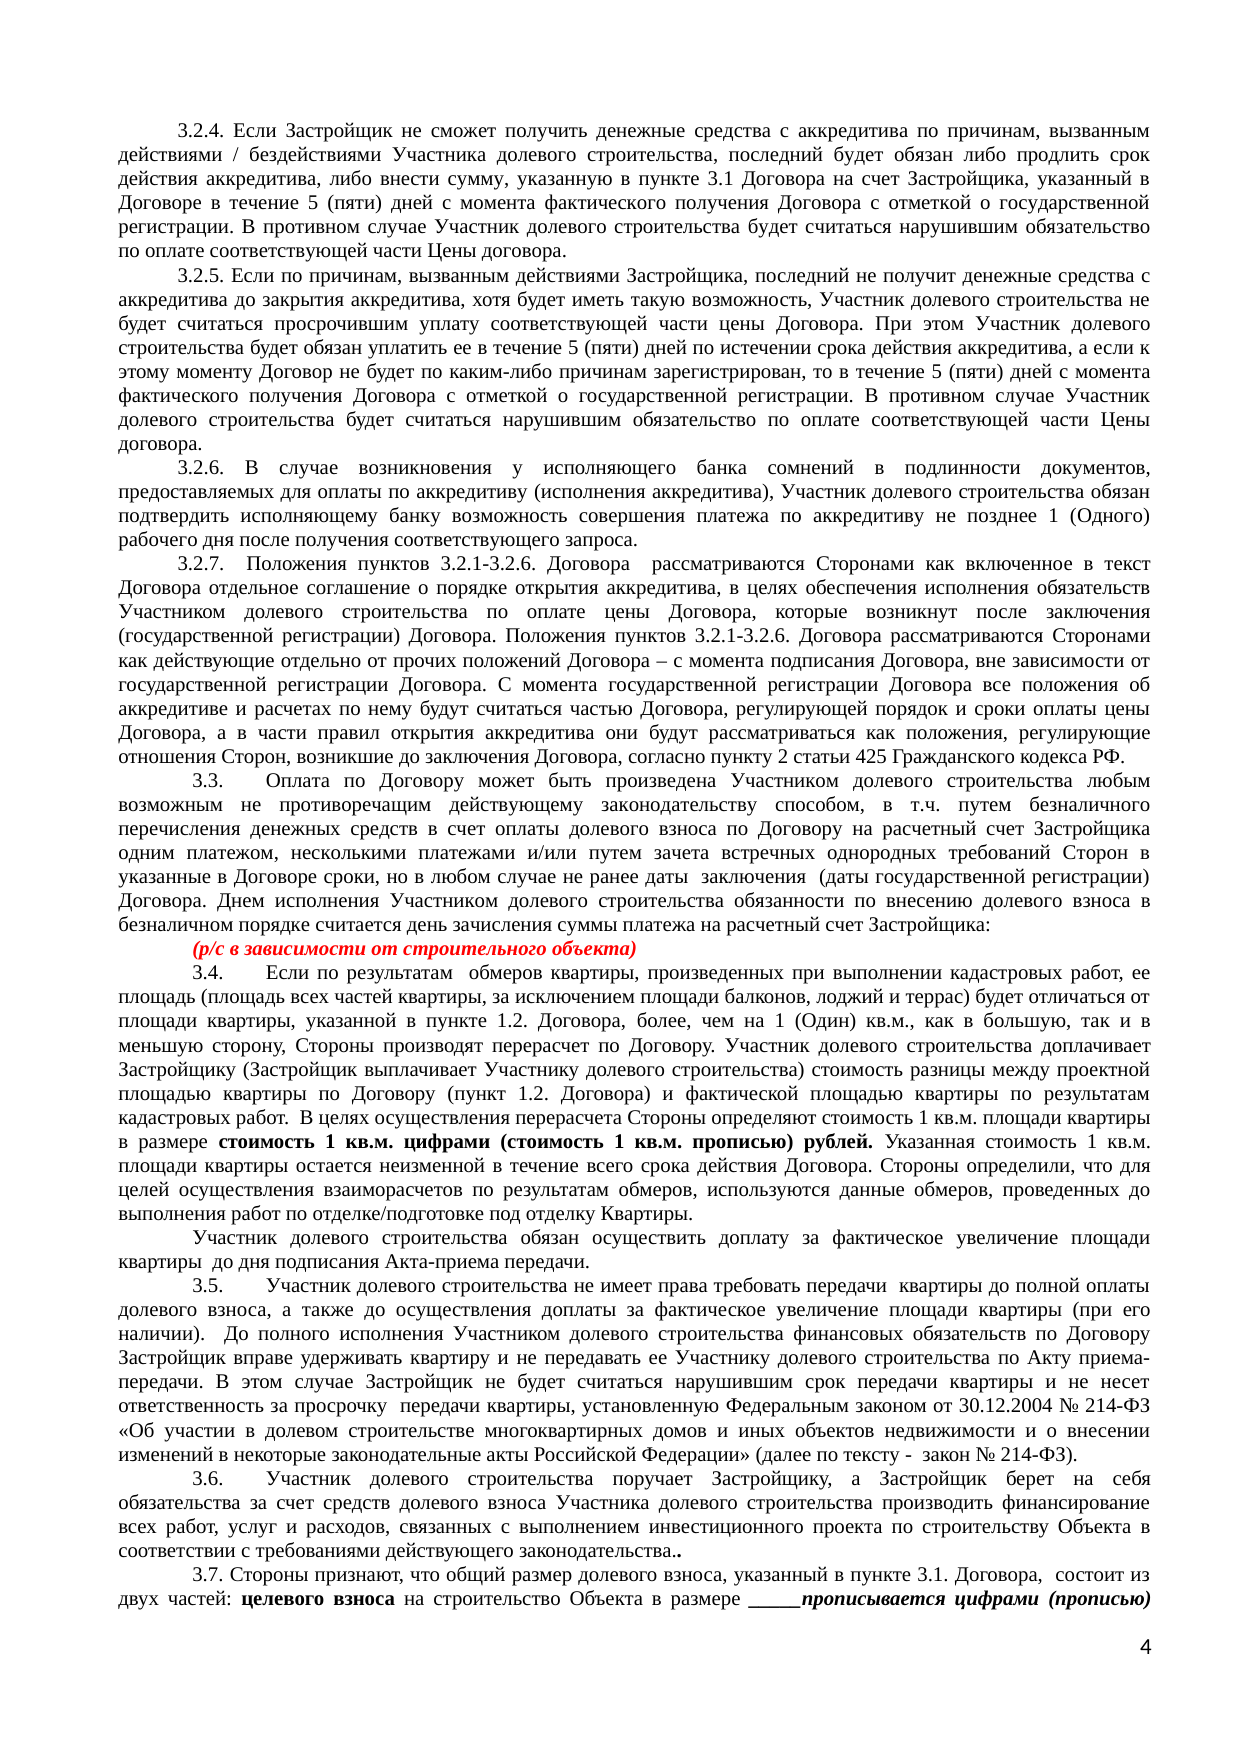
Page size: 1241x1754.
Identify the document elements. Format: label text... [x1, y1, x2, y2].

text (р/с в зависимости от строительного объекта) [118, 936, 1152, 960]
text 3.2.4. Если Застройщик не сможет получить денежные средства с аккредитива по причинам, вызванным действиями / бездействиями Участника долевого строительства, последний будет обязан либо продлить срок действия аккредитива, либо внести сумму, указанную в пункте 3.1 Договора на счет Застройщика, указанный в Договоре в течение 5 (пяти) дней с момента фактического получения Договора с отметкой о государственной регистрации. В противном случае Участник долевого строительства будет считаться нарушившим обязательство по оплате соответствующей части Цены договора. [118, 118, 1152, 262]
text 3.2.7. Положения пунктов 3.2.1-3.2.6. Договора рассматриваются Сторонами как включенное в текст Договора отдельное соглашение о порядке открытия аккредитива, в целях обеспечения исполнения обязательств Участником долевого строительства по оплате цены Договора, которые возникнут после заключения (государственной регистрации) Договора. Положения пунктов 3.2.1-3.2.6. Договора рассматриваются Сторонами как действующие отдельно от прочих положений Договора – с момента подписания Договора, вне зависимости от государственной регистрации Договора. С момента государственной регистрации Договора все положения об аккредитиве и расчетах по нему будут считаться частью Договора, регулирующей порядок и сроки оплаты цены Договора, а в части правил открытия аккредитива они будут рассматриваться как положения, регулирующие отношения Сторон, возникшие до заключения Договора, согласно пункту 2 статьи 425 Гражданского кодекса РФ. [118, 551, 1152, 768]
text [118, 1562, 1152, 1610]
list Оплата по Договору может быть произведена Участником долевого строительства любым возможным не противоречащим действующему законодательству способом, в т.ч. путем безналичного перечисления денежных средств в счет оплаты долевого взноса по Договору на расчетный счет Застройщика одним платежом, несколькими платежами и/или путем зачета встречных однородных требований Сторон в указанные в Договоре сроки, но в любом случае не ранее даты заключения (даты государственной регистрации) Договора. Днем исполнения Участником долевого строительства обязанности по внесению долевого взноса в безналичном порядке считается день зачисления суммы платежа на расчетный счет Застройщика: [118, 768, 1152, 936]
text 3.2.5. Если по причинам, вызванным действиями Застройщика, последний не получит денежные средства с аккредитива до закрытия аккредитива, хотя будет иметь такую возможность, Участник долевого строительства не будет считаться просрочившим уплату соответствующей части цены Договора. При этом Участник долевого строительства будет обязан уплатить ее в течение 5 (пяти) дней по истечении срока действия аккредитива, а если к этому моменту Договор не будет по каким-либо причинам зарегистрирован, то в течение 5 (пяти) дней с момента фактического получения Договора с отметкой о государственной регистрации. В противном случае Участник долевого строительства будет считаться нарушившим обязательство по оплате соответствующей части Цены договора. [118, 262, 1152, 455]
text 3.2.6. В случае возникновения у исполняющего банка сомнений в подлинности документов, предоставляемых для оплаты по аккредитиву (исполнения аккредитива), Участник долевого строительства обязан подтвердить исполняющему банку возможность совершения платежа по аккредитиву не позднее 1 (Одного) рабочего дня после получения соответствующего запроса. [118, 455, 1152, 551]
list Участник долевого строительства поручает Застройщику, а Застройщик берет на себя обязательства за счет средств долевого взноса Участника долевого строительства производить финансирование всех работ, услуг и расходов, связанных с выполнением инвестиционного проекта по строительству Объекта в соответствии с требованиями действующего законодательства.. [118, 1466, 1152, 1562]
list Если по результатам обмеров квартиры, произведенных при выполнении кадастровых работ, ее площадь (площадь всех частей квартиры, за исключением площади балконов, лоджий и террас) будет отличаться от площади квартиры, указанной в пункте 1.2. Договора, более, чем на 1 (Один) кв.м., как в большую, так и в меньшую сторону, Стороны производят перерасчет по Договору. Участник долевого строительства доплачивает Застройщику (Застройщик выплачивает Участнику долевого строительства) стоимость разницы между проектной площадью квартиры по Договору (пункт 1.2. Договора) и фактической площадью квартиры по результатам кадастровых работ. В целях осуществления перерасчета Стороны определяют стоимость 1 кв.м. площади квартиры в размере стоимость 1 кв.м. цифрами (стоимость 1 кв.м. прописью) рублей. Указанная стоимость 1 кв.м. площади квартиры остается неизменной в течение всего срока действия Договора. Стороны определили, что для целей осуществления взаиморасчетов по результатам обмеров, используются данные обмеров, проведенных до выполнения работ по отделке/подготовке под отделку Квартиры. [118, 960, 1152, 1225]
list Участник долевого строительства не имеет права требовать передачи квартиры до полной оплаты долевого взноса, а также до осуществления доплаты за фактическое увеличение площади квартиры (при его наличии). До полного исполнения Участником долевого строительства финансовых обязательств по Договору Застройщик вправе удерживать квартиру и не передавать ее Участнику долевого строительства по Акту приема-передачи. В этом случае Застройщик не будет считаться нарушившим срок передачи квартиры и не несет ответственность за просрочку передачи квартиры, установленную Федеральным законом от 30.12.2004 № 214-ФЗ «Об участии в долевом строительстве многоквартирных домов и иных объектов недвижимости и о внесении изменений в некоторые законодательные акты Российской Федерации» (далее по тексту - закон № 214-ФЗ). [118, 1273, 1152, 1466]
text Участник долевого строительства обязан осуществить доплату за фактическое увеличение площади квартиры до дня подписания Акта-приема передачи. [118, 1225, 1152, 1273]
